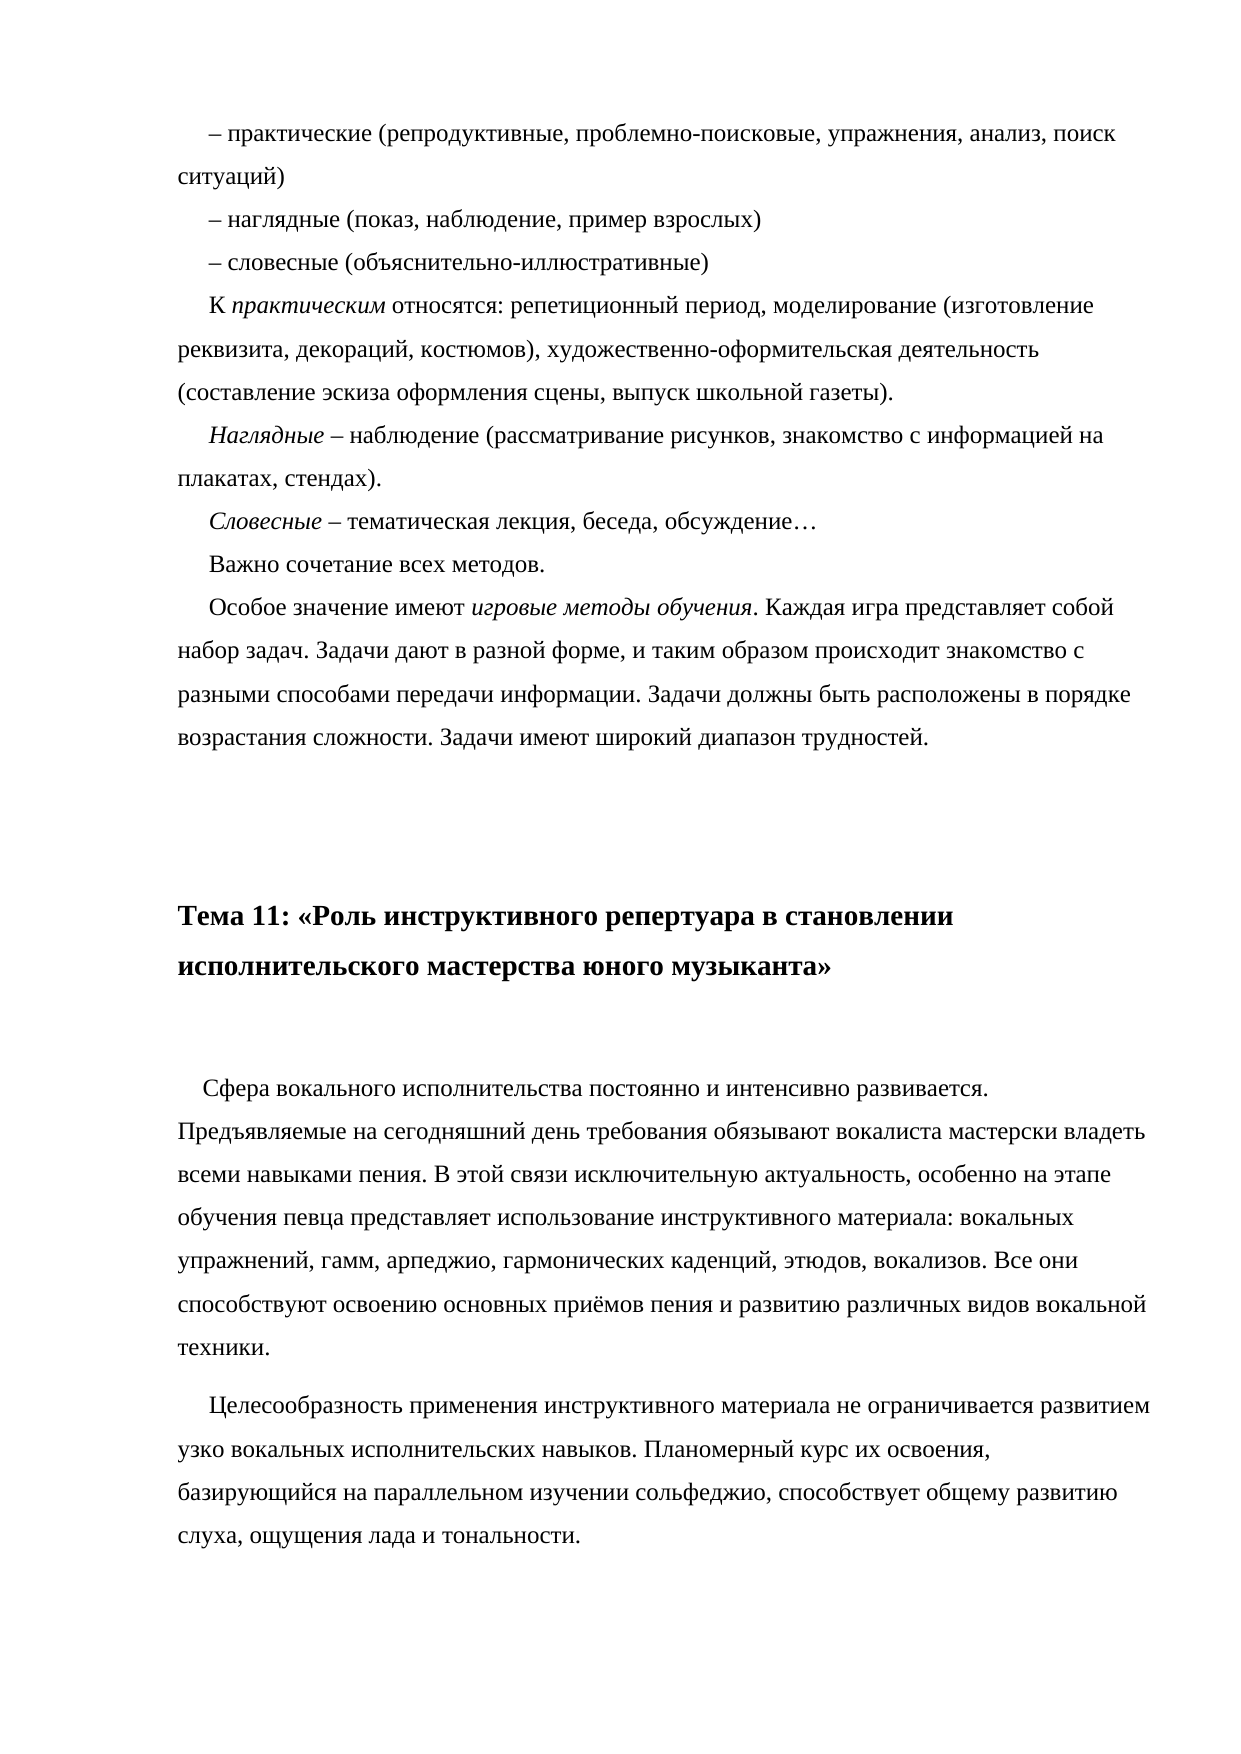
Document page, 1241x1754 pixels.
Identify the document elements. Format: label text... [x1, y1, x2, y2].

text – практические (репродуктивные, проблемно-поисковые, упражнения, анализ, поиск ситуаций) [177, 118, 1152, 190]
text – наглядные (показ, наблюдение, пример взрослых) [177, 204, 1152, 233]
text Сфера вокального исполнительства постоянно и интенсивно развивается. Предъявляемые на сегодняшний день требования обязывают вокалиста мастерски владеть всеми навыками пения. В этой связи исключительную актуальность, особенно на этапе обучения певца представляет использование инструктивного материала: вокальных упражнений, гамм, арпеджио, гармонических каденций, этюдов, вокализов. Все они способствуют освоению основных приёмов пения и развитию различных видов вокальной техники. [177, 1073, 1152, 1361]
text Наглядные – наблюдение (рассматривание рисунков, знакомство с информацией на плакатах, стендах). [177, 420, 1152, 492]
text Тема 11: «Роль инструктивного репертуара в становлении исполнительского мастерства юного музыканта» [177, 898, 1152, 982]
text К практическим относятся: репетиционный период, моделирование (изготовление реквизита, декораций, костюмов), художественно-оформительская деятельность (составление эскиза оформления сцены, выпуск школьной газеты). [177, 291, 1152, 406]
text Словесные – тематическая лекция, беседа, обсуждение… [177, 506, 1152, 535]
text Важно сочетание всех методов. [177, 549, 1152, 578]
text – словесные (объяснительно-иллюстративные) [177, 247, 1152, 276]
text Целесообразность применения инструктивного материала не ограничивается развитием узко вокальных исполнительских навыков. Планомерный курс их освоения, базирующийся на параллельном изучении сольфеджио, способствует общему развитию слуха, ощущения лада и тональности. [177, 1391, 1152, 1549]
text Особое значение имеют игровые методы обучения. Каждая игра представляет собой набор задач. Задачи дают в разной форме, и таким образом происходит знакомство с разными способами передачи информации. Задачи должны быть расположены в порядке возрастания сложности. Задачи имеют широкий диапазон трудностей. [177, 592, 1152, 751]
